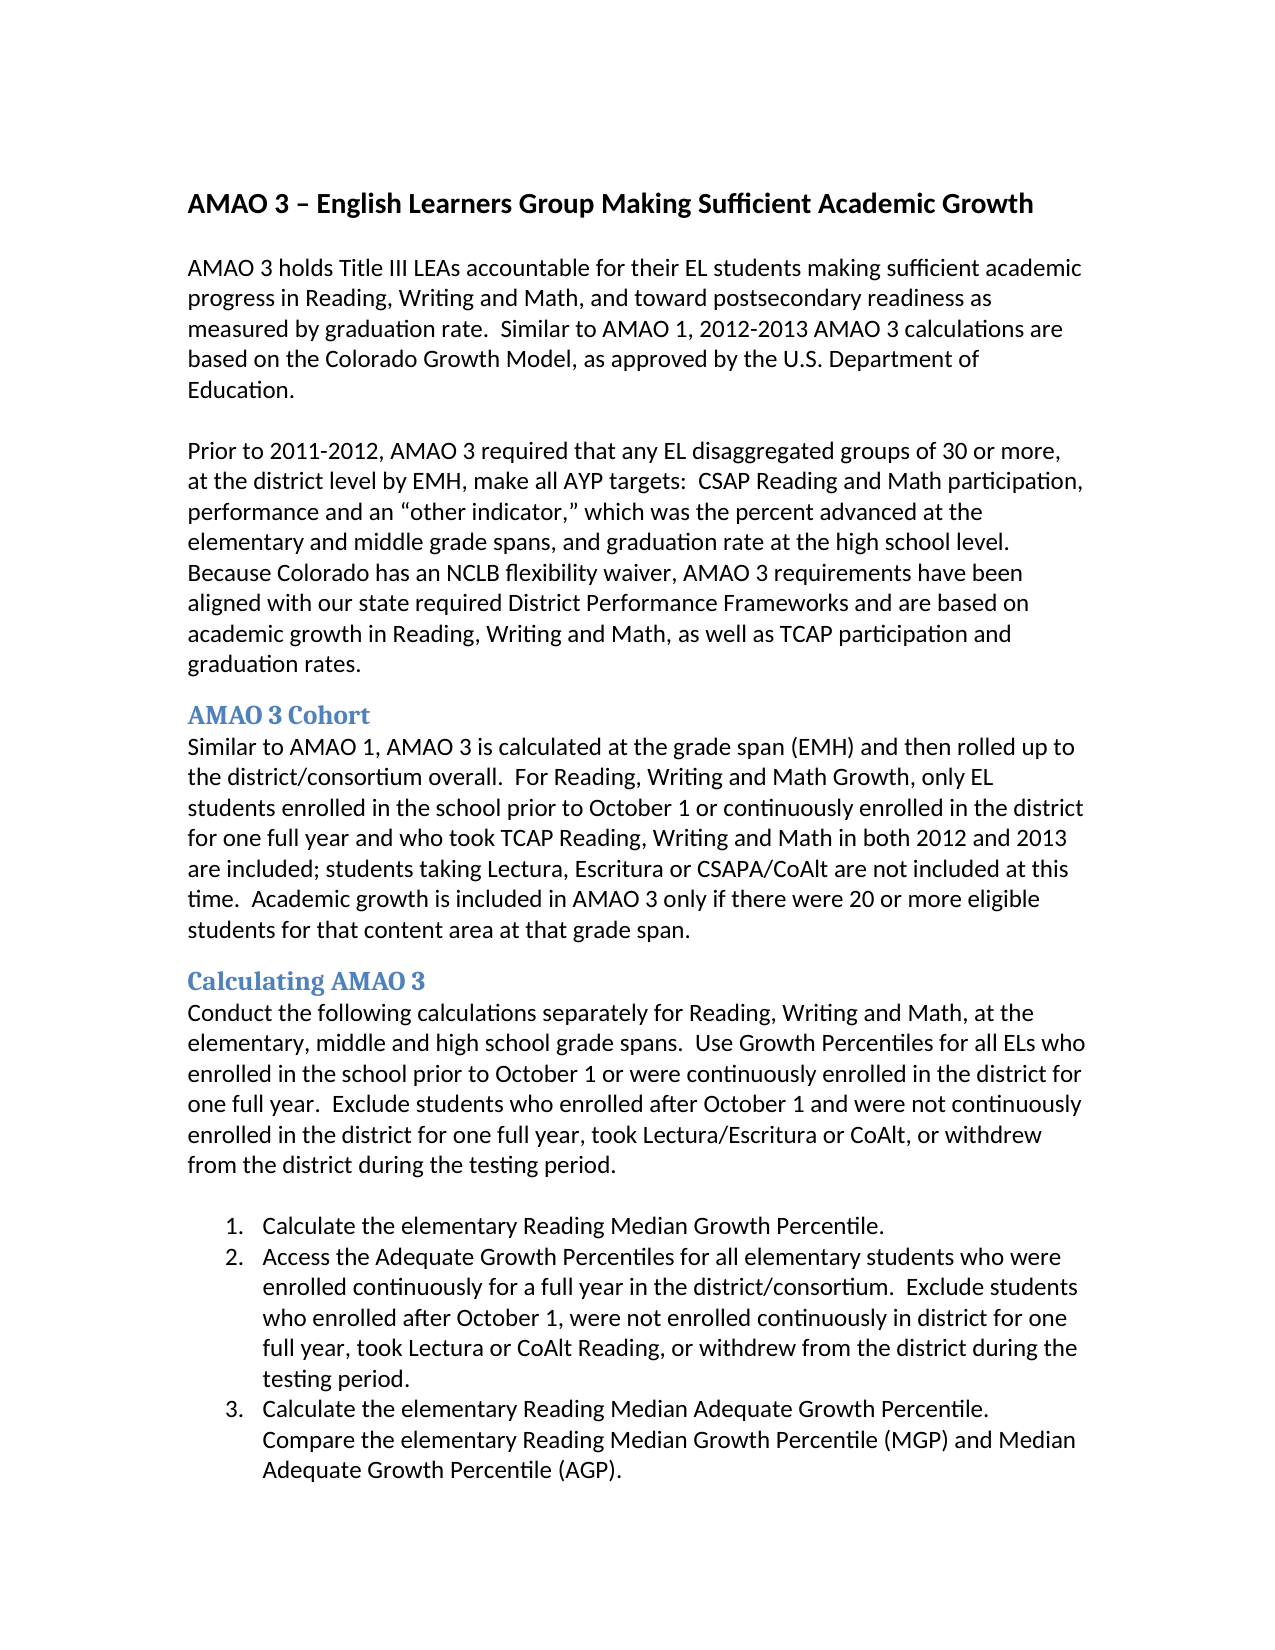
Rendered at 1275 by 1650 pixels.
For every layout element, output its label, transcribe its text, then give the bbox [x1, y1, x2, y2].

text Similar to AMAO 1, AMAO 3 is calculated at the grade span (EMH) and then rolled up to the district/consortium overall. For Reading, Writing and Math Growth, only EL students enrolled in the school prior to October 1 or continuously enrolled in the district for one full year and who took TCAP Reading, Writing and Math in both 2012 and 2013 are included; students taking Lectura, Escritura or CSAPA/CoAlt are not included at this time. Academic growth is included in AMAO 3 only if there were 20 or more eligible students for that content area at that grade span. [187, 731, 1087, 945]
text Conduct the following calculations separately for Reading, Writing and Math, at the elementary, middle and high school grade spans. Use Growth Percentiles for all ELs who enrolled in the school prior to October 1 or were continuously enrolled in the district for one full year. Exclude students who enrolled after October 1 and were not continuously enrolled in the district for one full year, took Lectura/Escritura or CoAlt, or withdrew from the district during the testing period. [187, 997, 1087, 1180]
subtitle AMAO 3 – English Learners Group Making Sufficient Academic Growth [187, 186, 1087, 221]
list Access the Adequate Growth Percentiles for all elementary students who were enrolled continuously for a full year in the district/consortium. Exclude students who enrolled after October 1, were not enrolled continuously in district for one full year, took Lectura or CoAlt Reading, or withdrew from the district during the testing period. [225, 1241, 1087, 1393]
text AMAO 3 holds Title III LEAs accountable for their EL students making sufficient academic progress in Reading, Writing and Math, and toward postsecondary readiness as measured by graduation rate. Similar to AMAO 1, 2012-2013 AMAO 3 calculations are based on the Colorado Growth Model, as approved by the U.S. Department of Education. [187, 252, 1087, 404]
subtitle Calculating AMAO 3 [187, 966, 1087, 997]
text Prior to 2011-2012, AMAO 3 required that any EL disaggregated groups of 30 or more, at the district level by EMH, make all AYP targets: CSAP Reading and Math participation, performance and an “other indicator,” which was the percent advanced at the elementary and middle grade spans, and graduation rate at the high school level. Because Colorado has an NCLB flexibility waiver, AMAO 3 requirements have been aligned with our state required District Performance Frameworks and are based on academic growth in Reading, Writing and Math, as well as TCAP participation and graduation rates. [187, 435, 1087, 679]
list Calculate the elementary Reading Median Growth Percentile. [225, 1210, 1087, 1241]
subtitle AMAO 3 Cohort [187, 700, 1087, 731]
list Calculate the elementary Reading Median Adequate Growth Percentile. Compare the elementary Reading Median Growth Percentile (MGP) and Median Adequate Growth Percentile (AGP). [225, 1393, 1087, 1485]
